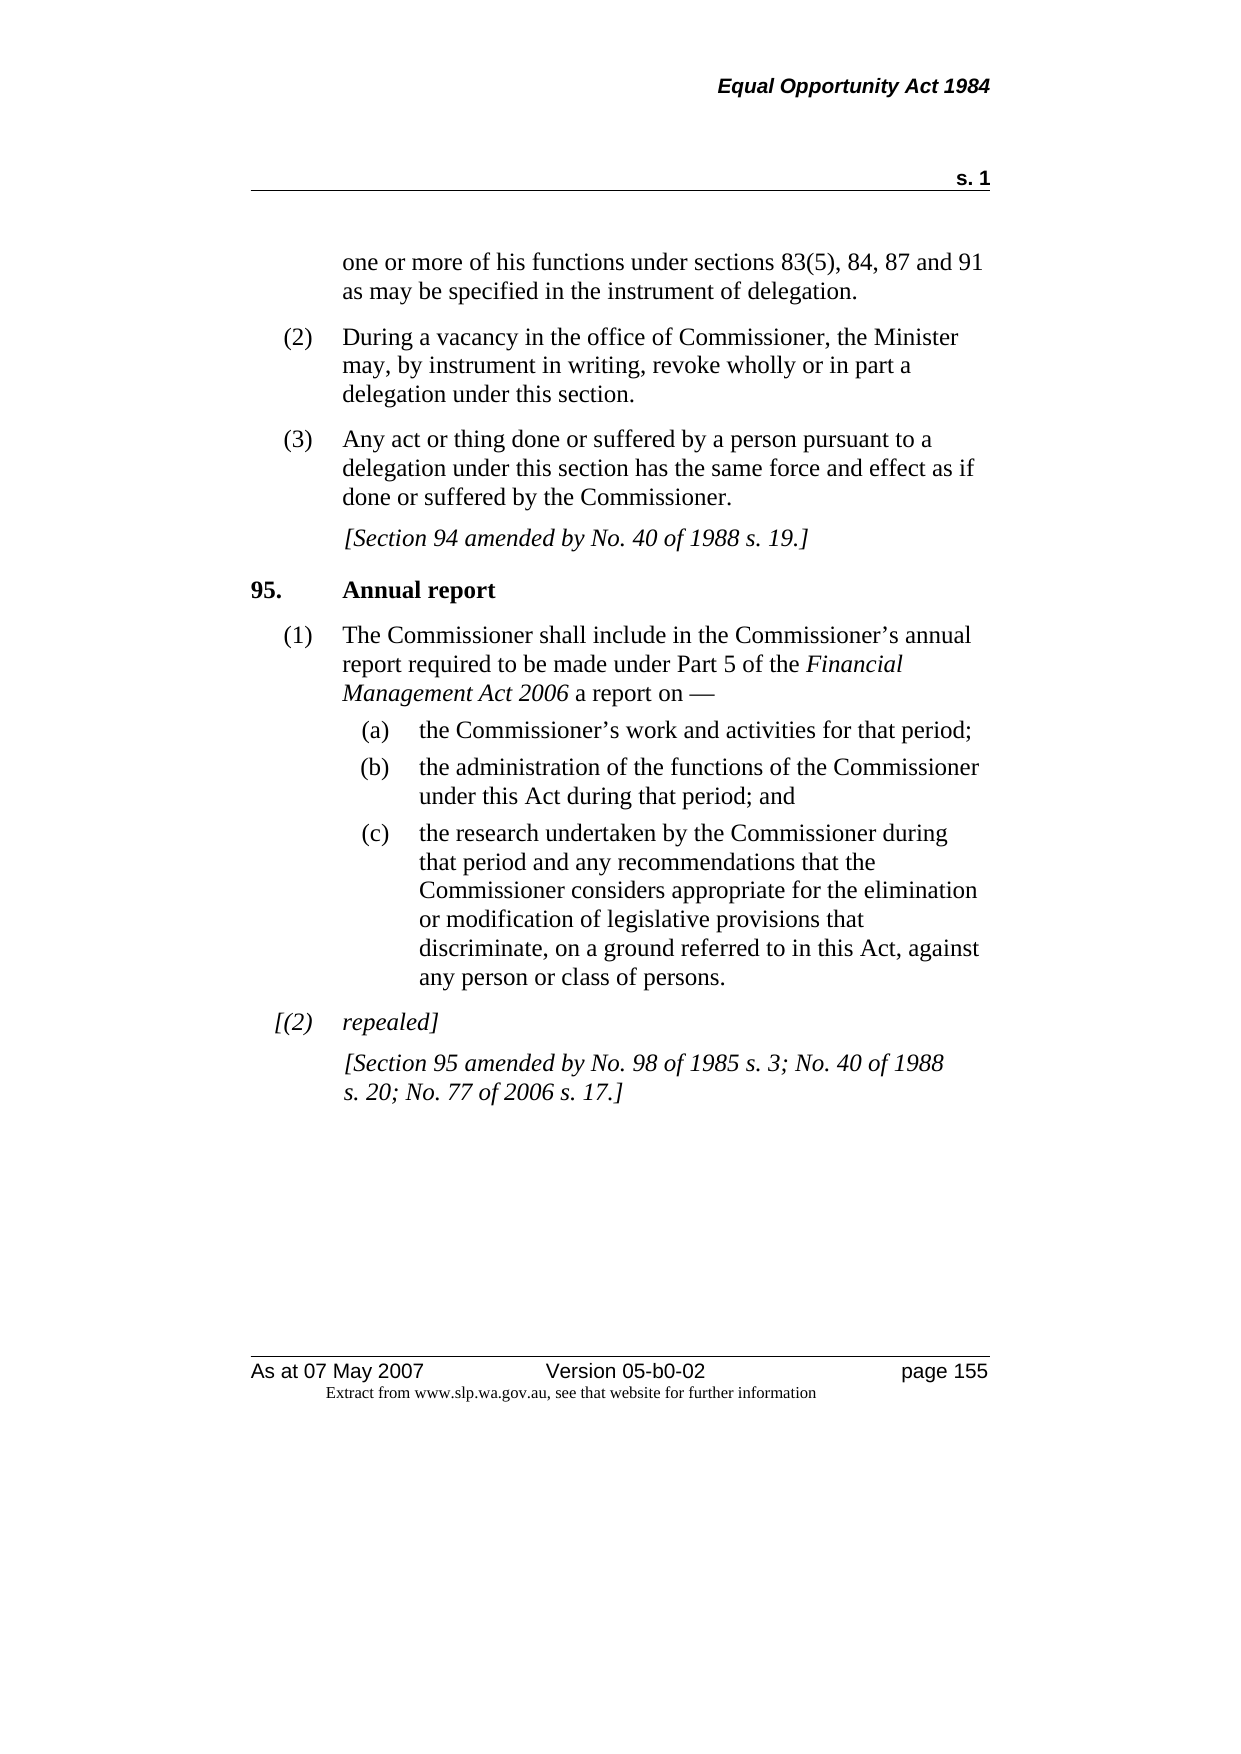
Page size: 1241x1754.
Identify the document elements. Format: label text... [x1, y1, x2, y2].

text [(2) repealed] [251, 1007, 990, 1036]
text (3) Any act or thing done or suffered by a person pursuant to a delegation under this section has the same force and effect as if done or suffered by the Commissioner. [251, 424, 990, 511]
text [251, 247, 990, 305]
text (2) During a vacancy in the office of Commissioner, the Minister may, by instrument in writing, revoke wholly or in part a delegation under this section. [251, 322, 990, 408]
text (a) the Commissioner’s work and activities for that period; [251, 715, 990, 744]
subtitle 95. Annual report [251, 575, 990, 604]
text [Section 95 amended by No. 98 of 1985 s. 3; No. 40 of 1988 s. 20; No. 77 of 2006 s. 17.] [251, 1048, 990, 1106]
text (1) The Commissioner shall include in the Commissioner’s annual report required to be made under Part 5 of the Financial Management Act 2006 a report on — [251, 620, 990, 707]
text (b) the administration of the functions of the Commissioner under this Act during that period; and [251, 752, 990, 809]
text [Section 94 amended by No. 40 of 1988 s. 19.] [251, 523, 990, 552]
text (c) the research undertaken by the Commissioner during that period and any recommendations that the Commissioner considers appropriate for the elimination or modification of legislative provisions that discriminate, on a ground referred to in this Act, against any person or class of persons. [251, 818, 990, 990]
